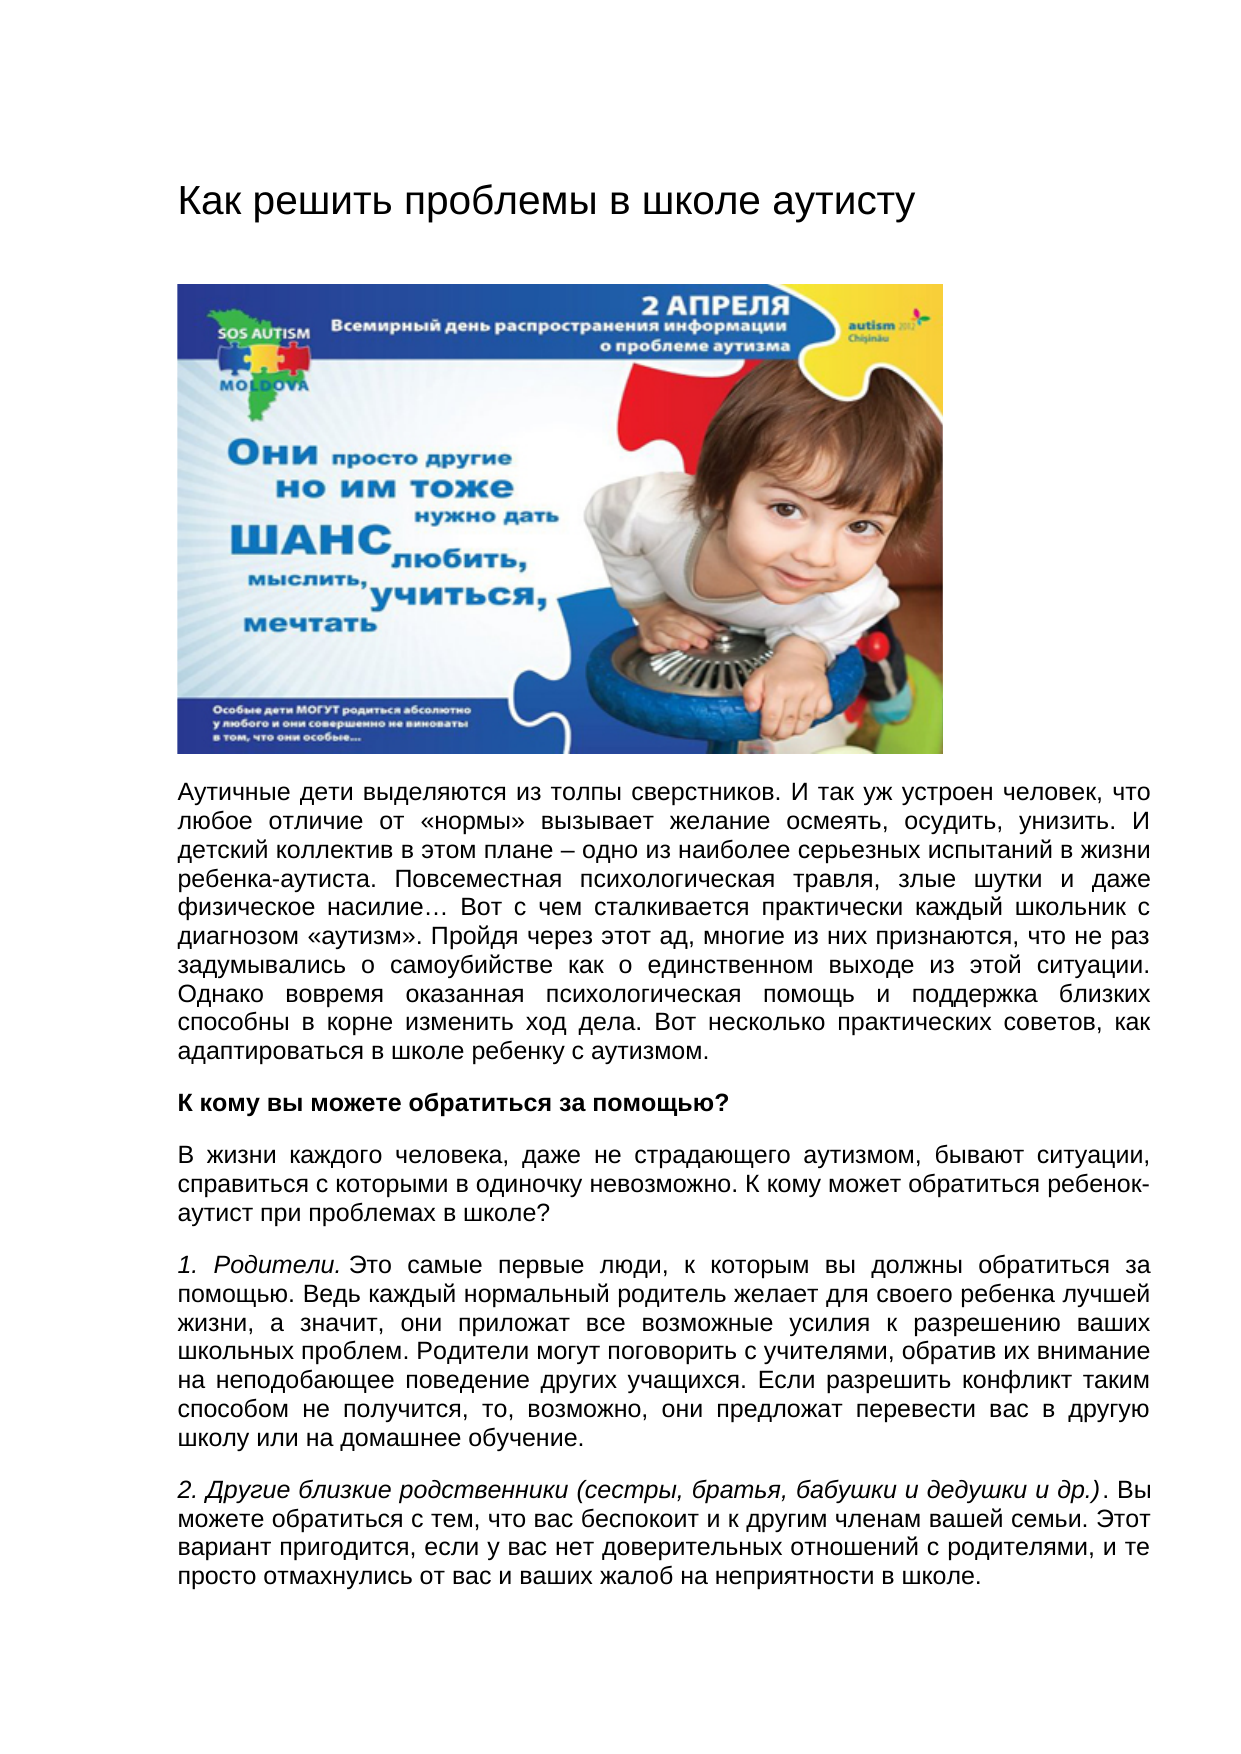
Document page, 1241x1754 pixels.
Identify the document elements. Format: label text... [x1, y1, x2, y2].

subtitle Как решить проблемы в школе аутисту [177, 177, 1152, 223]
picture [177, 284, 943, 754]
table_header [177, 285, 1152, 1613]
